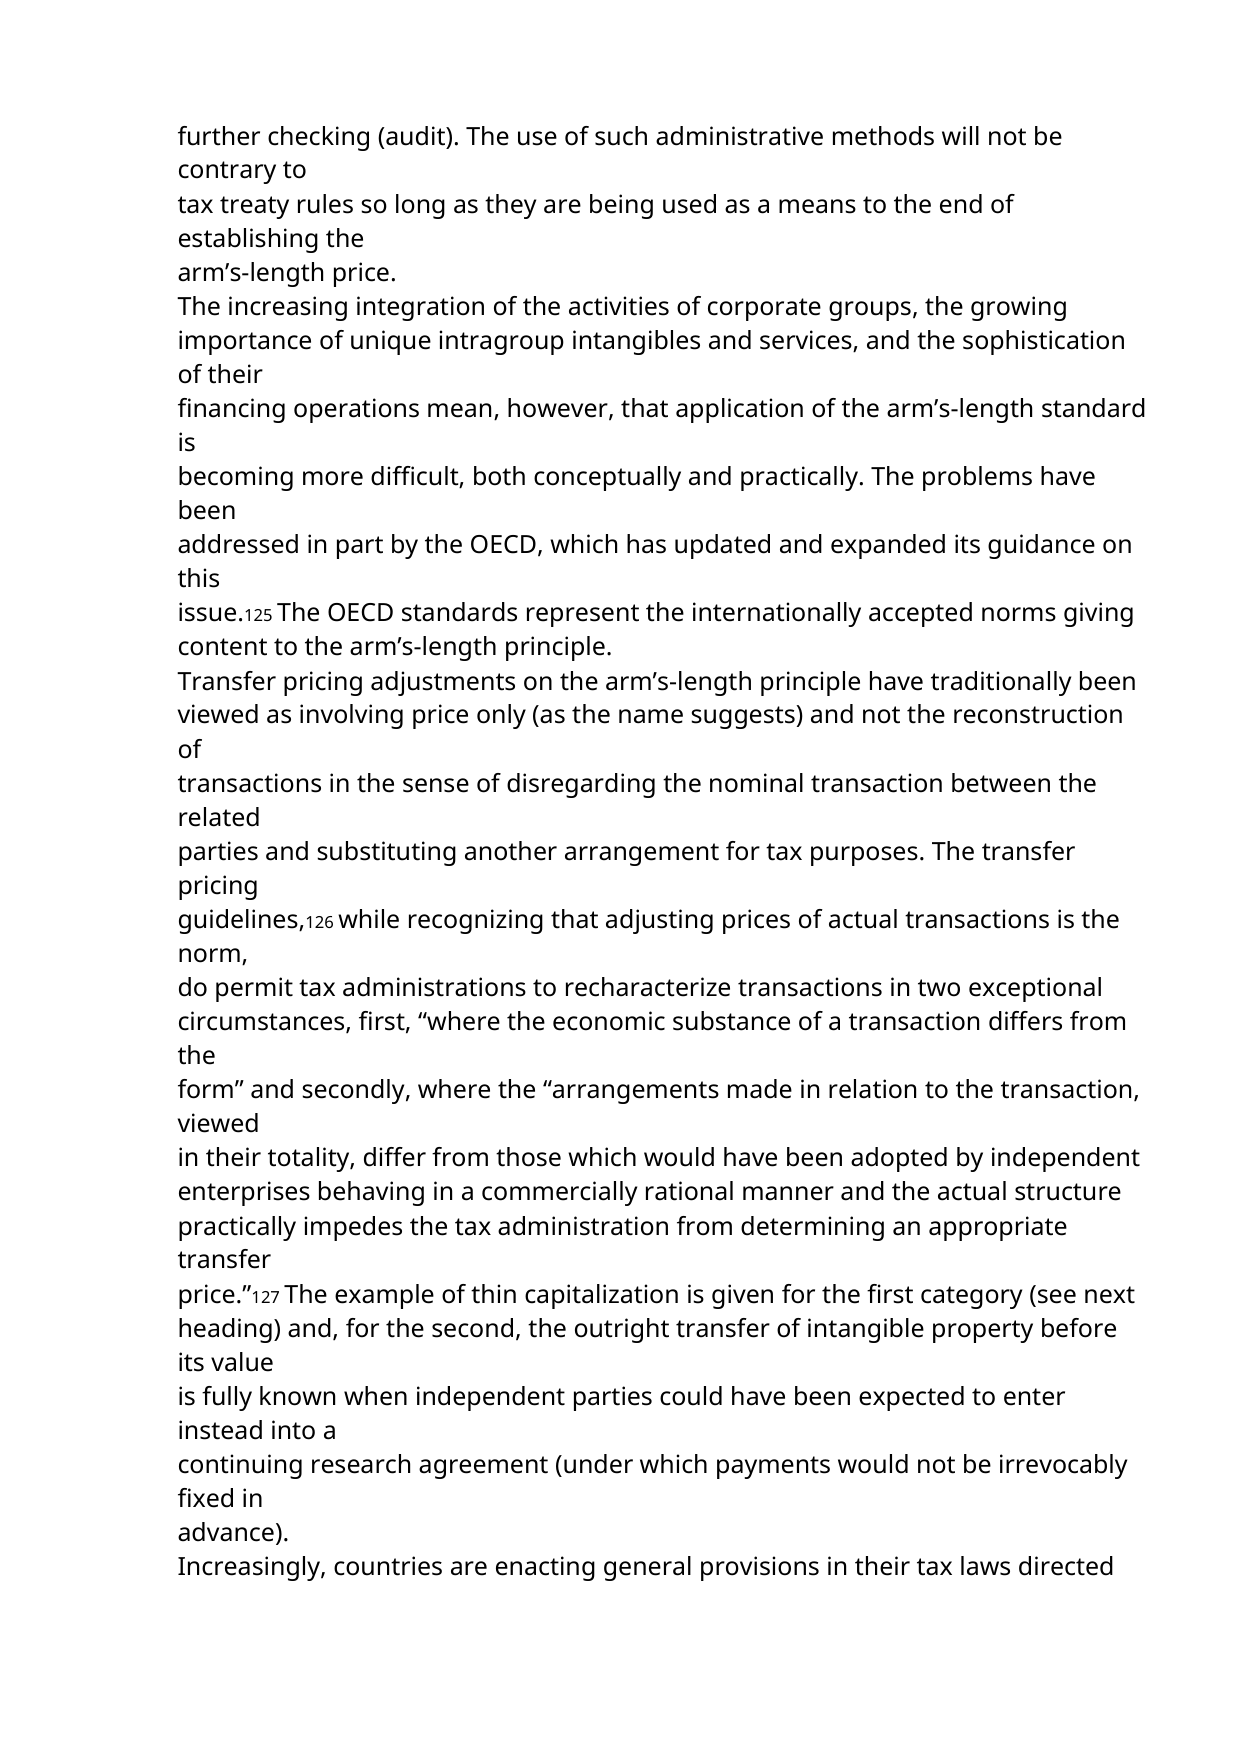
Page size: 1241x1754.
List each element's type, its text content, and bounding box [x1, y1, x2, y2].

text continuing research agreement (under which payments would not be irrevocably fixed in [177, 1447, 1152, 1515]
text further checking (audit). The use of such administrative methods will not be contrary to [177, 118, 1152, 186]
text importance of unique intragroup intangibles and services, and the sophistication of their [177, 322, 1152, 391]
text price.”127 The example of thin capitalization is given for the first category (see next [177, 1276, 1152, 1310]
text advance). [177, 1515, 1152, 1549]
text is fully known when independent parties could have been expected to enter instead into a [177, 1378, 1152, 1447]
text The increasing integration of the activities of corporate groups, the growing [177, 288, 1152, 322]
text Increasingly, countries are enacting general provisions in their tax laws directed [177, 1549, 1152, 1583]
text parties and substituting another arrangement for tax purposes. The transfer pricing [177, 833, 1152, 902]
text Transfer pricing adjustments on the arm’s-length principle have traditionally been [177, 663, 1152, 697]
text content to the arm’s-length principle. [177, 629, 1152, 663]
text enterprises behaving in a commercially rational manner and the actual structure [177, 1174, 1152, 1208]
text form” and secondly, where the “arrangements made in relation to the transaction, viewed [177, 1072, 1152, 1140]
text do permit tax administrations to recharacterize transactions in two exceptional [177, 970, 1152, 1004]
text guidelines,126 while recognizing that adjusting prices of actual transactions is the norm, [177, 902, 1152, 970]
text circumstances, first, “where the economic substance of a transaction differs from the [177, 1004, 1152, 1072]
text arm’s-length price. [177, 254, 1152, 288]
text in their totality, differ from those which would have been adopted by independent [177, 1140, 1152, 1174]
text transactions in the sense of disregarding the nominal transaction between the related [177, 765, 1152, 833]
text addressed in part by the OECD, which has updated and expanded its guidance on this [177, 527, 1152, 595]
text becoming more difficult, both conceptually and practically. The problems have been [177, 459, 1152, 527]
text tax treaty rules so long as they are being used as a means to the end of establishing the [177, 186, 1152, 254]
text viewed as involving price only (as the name suggests) and not the reconstruction of [177, 697, 1152, 765]
text issue.125 The OECD standards represent the internationally accepted norms giving [177, 595, 1152, 629]
text financing operations mean, however, that application of the arm’s-length standard is [177, 391, 1152, 459]
text heading) and, for the second, the outright transfer of intangible property before its value [177, 1310, 1152, 1378]
text practically impedes the tax administration from determining an appropriate transfer [177, 1208, 1152, 1276]
